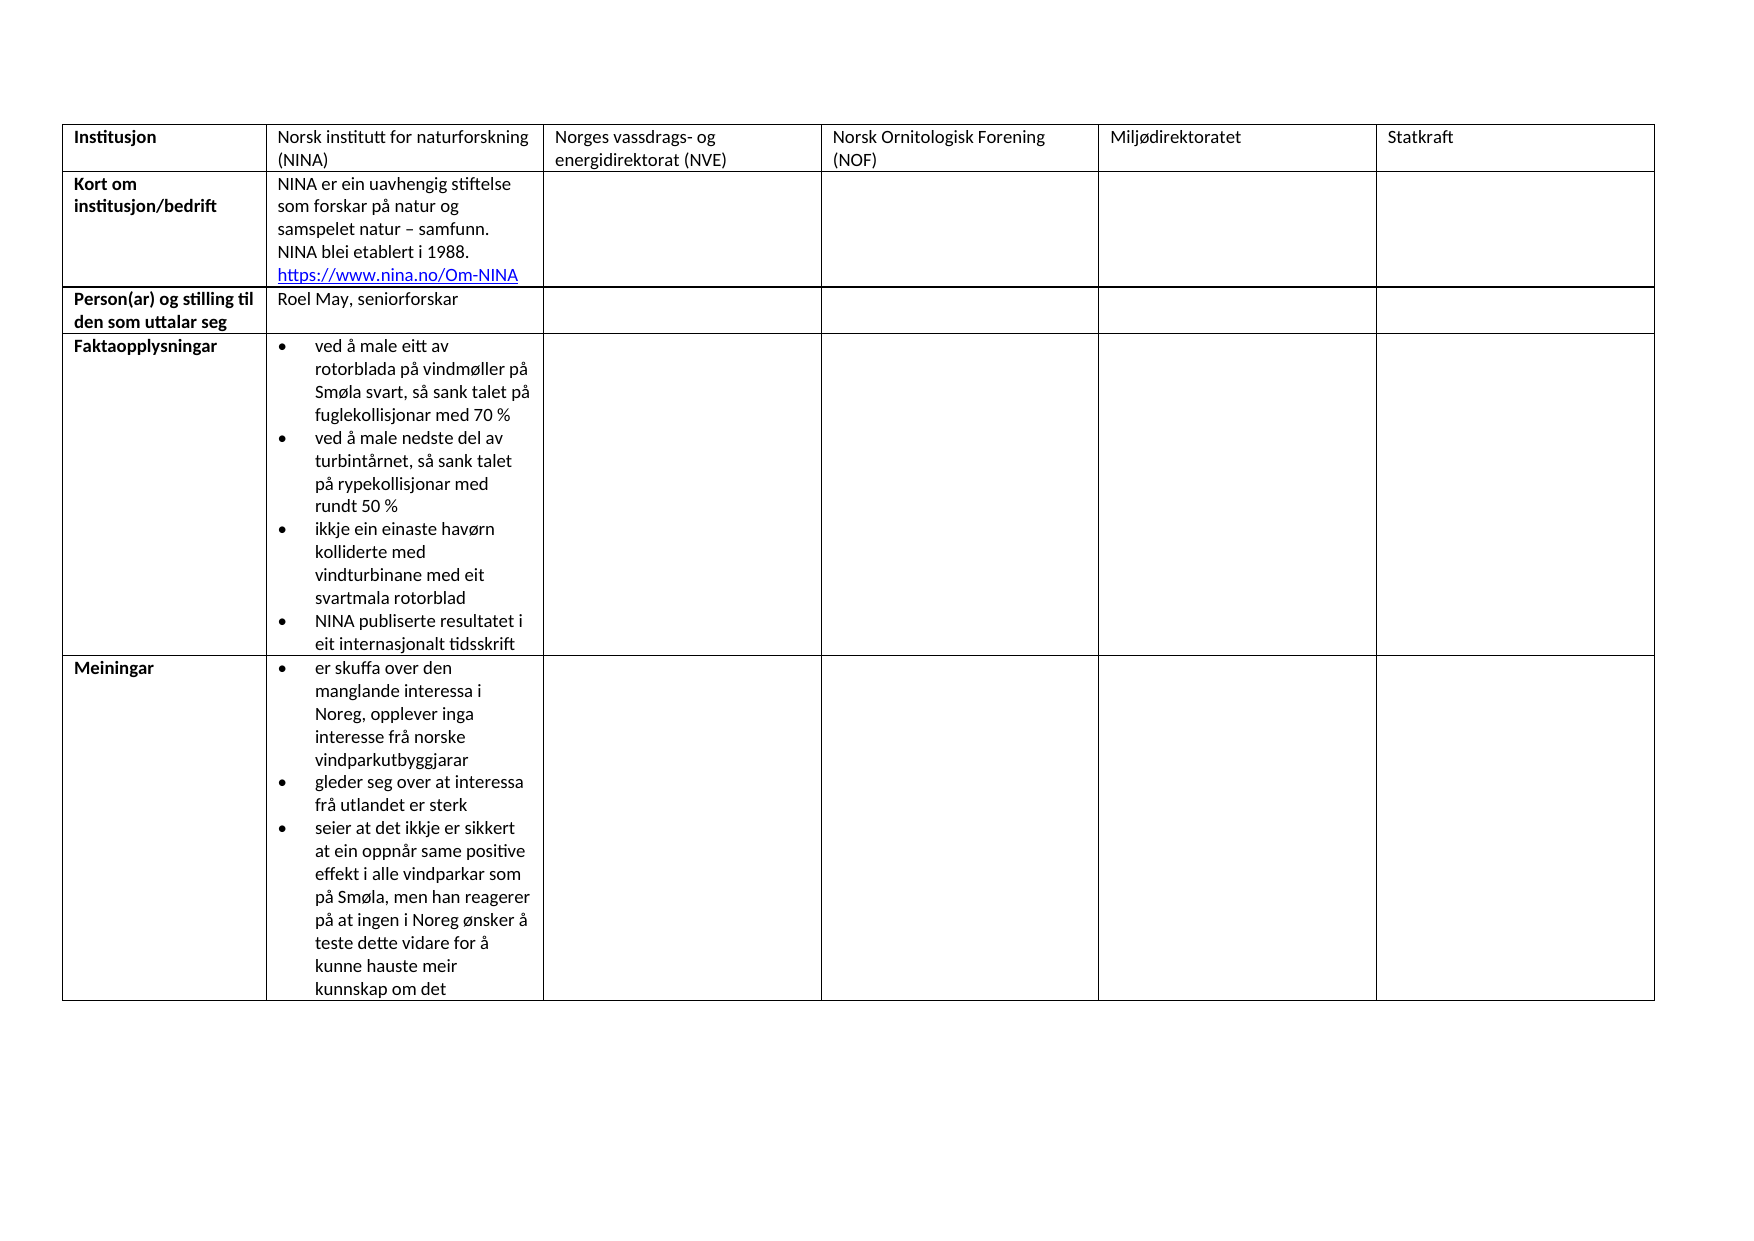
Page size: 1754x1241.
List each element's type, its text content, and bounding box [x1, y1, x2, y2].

table_cell ved å male eitt av rotorblada på vindmøller på Smøla svart, så sank talet på fuglekollisjonar med 70 % ved å male nedste del av turbintårnet, så sank talet på rypekollisjonar med rundt 50 % ikkje ein einaste havørn kolliderte med vindturbinane med eit svartmala rotorblad NINA publiserte resultatet i eit internasjonalt tidsskrift [267, 334, 543, 655]
table_header Institusjon [63, 125, 266, 171]
table_cell [822, 288, 1098, 333]
table_cell [1377, 172, 1654, 286]
table_header Miljødirektoratet [1099, 125, 1376, 171]
table_cell [1377, 656, 1654, 1000]
table_cell er skuffa over den manglande interessa i Noreg, opplever inga interesse frå norske vindparkutbyggjarar gleder seg over at interessa frå utlandet er sterk seier at det ikkje er sikkert at ein oppnår same positive effekt i alle vindparkar som på Smøla, men han reagerer på at ingen i Noreg ønsker å teste dette vidare for å kunne hauste meir kunnskap om det [267, 656, 543, 1000]
table_cell [544, 172, 821, 286]
table_header Statkraft [1377, 125, 1654, 171]
table_cell [1099, 172, 1376, 286]
table_header Norges vassdrags- og energidirektorat (NVE) [544, 125, 821, 171]
table_cell [1099, 656, 1376, 1000]
table_cell [544, 334, 821, 655]
table_cell [544, 656, 821, 1000]
table_cell Faktaopplysningar [63, 334, 266, 655]
table_cell [1377, 288, 1654, 333]
table_cell [544, 288, 821, 333]
table_cell [822, 334, 1098, 655]
table_header Norsk institutt for naturforskning (NINA) [267, 125, 543, 171]
table_cell [1099, 288, 1376, 333]
table_cell Meiningar [63, 656, 266, 1000]
table_cell [822, 656, 1098, 1000]
table_cell NINA er ein uavhengig stiftelse som forskar på natur og samspelet natur – samfunn. NINA blei etablert i 1988. https://www.nina.no/Om-NINA [267, 172, 543, 286]
table_cell [1099, 334, 1376, 655]
table_header Norsk Ornitologisk Forening (NOF) [822, 125, 1098, 171]
table_cell Person(ar) og stilling til den som uttalar seg [63, 288, 266, 333]
table_cell Roel May, seniorforskar [267, 288, 543, 333]
table_cell [1377, 334, 1654, 655]
table_cell Kort om institusjon/bedrift [63, 172, 266, 286]
table_cell [822, 172, 1098, 286]
